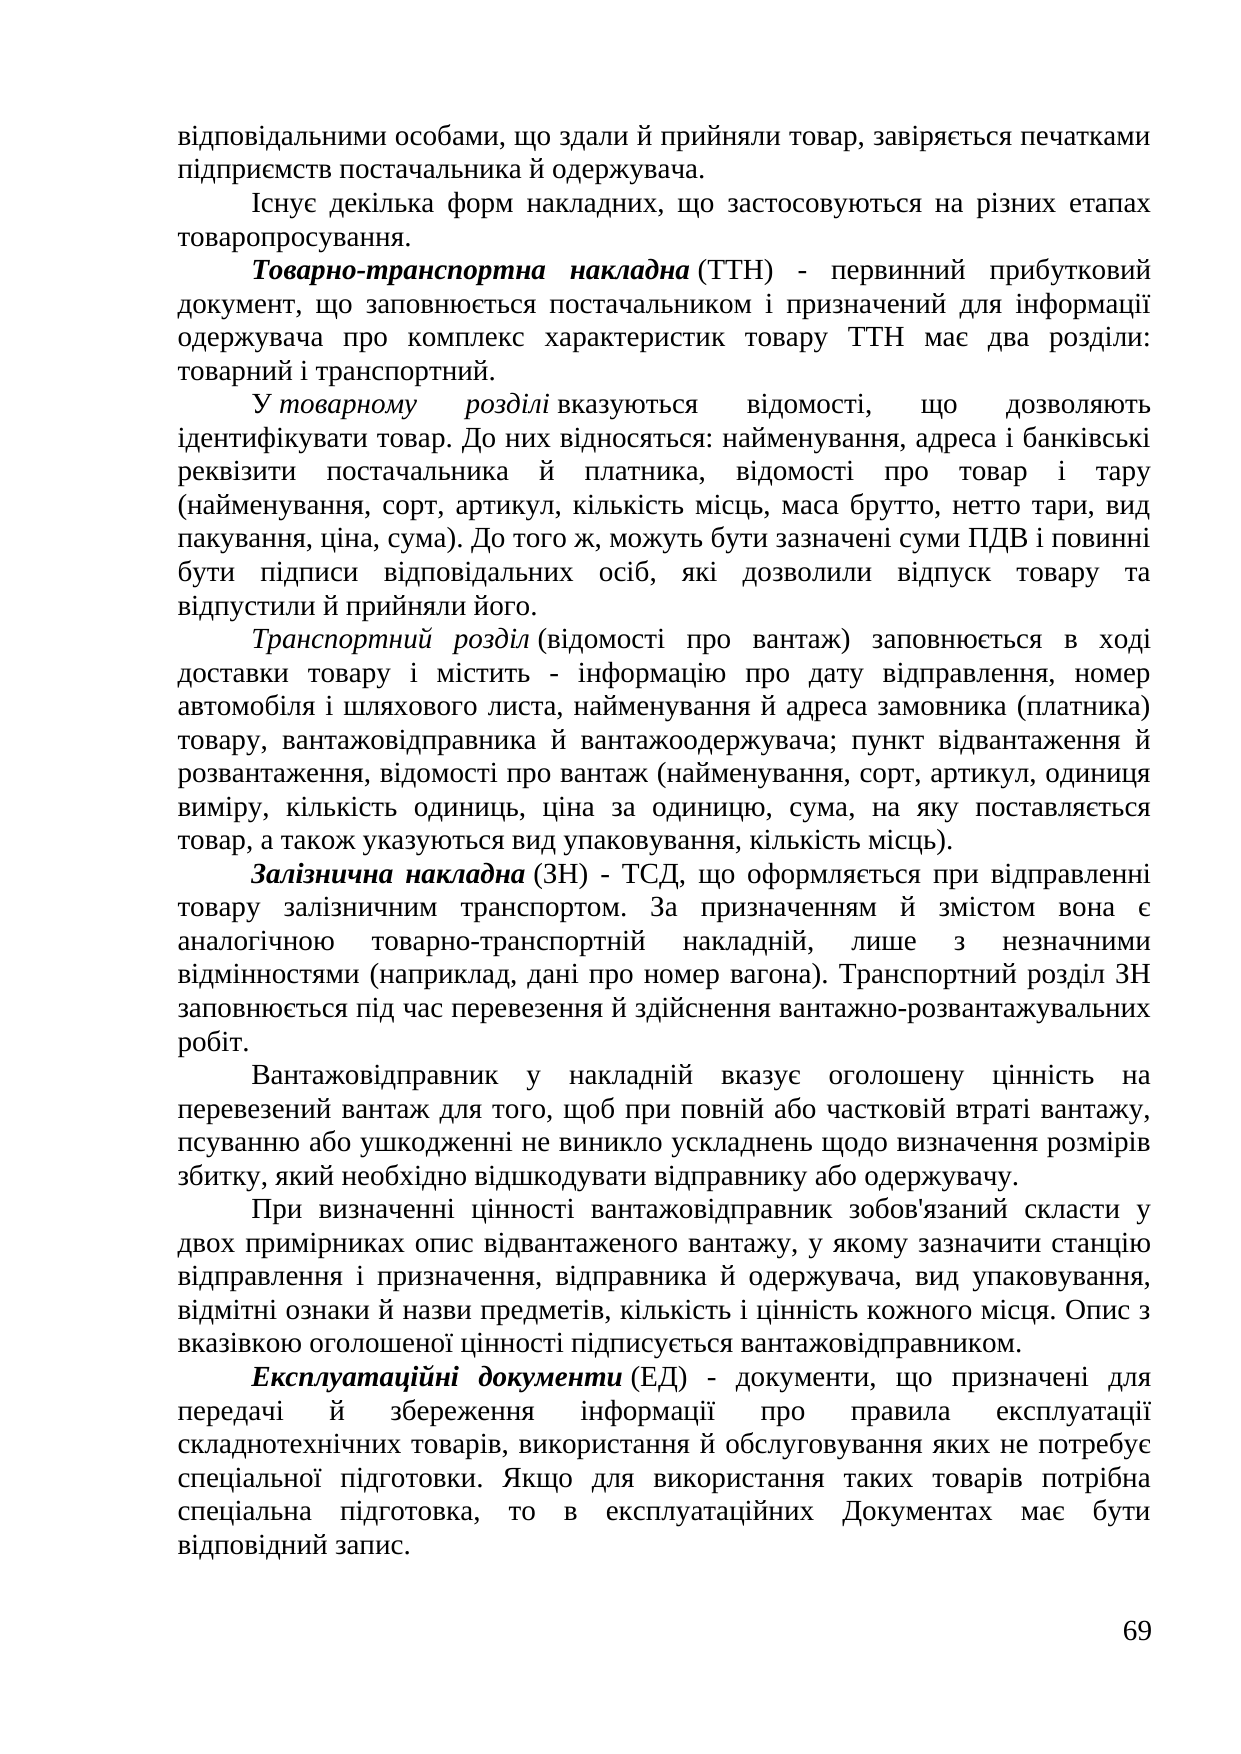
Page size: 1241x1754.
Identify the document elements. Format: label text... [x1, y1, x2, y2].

text Експлуатаційні документи (ЕД) - документи, що призначені для передачі й збереження інформації про правила експлуатації складнотехнічних товарів, використання й обслуговування яких не потребує спеціальної підготовки. Якщо для використання таких товарів потрібна спеціальна підготовка, то в експлуатаційних Документах має бути відповідний запис. [177, 1359, 1152, 1560]
text Вантажовідправник у накладній вказує оголошену цінність на перевезений вантаж для того, щоб при повній або частковій втраті вантажу, псуванню або ушкодженні не виникло ускладнень щодо визначення розмірів збитку, який необхідно відшкодувати відправнику або одержувачу. [177, 1057, 1152, 1191]
text Існує декілька форм накладних, що застосовуються на різних етапах товаропросування. [177, 185, 1152, 252]
text Залізнична накладна (ЗН) - ТСД, що оформляється при відправленні товару залізничним транспортом. За призначенням й змістом вона є аналогічною товарно-транспортній накладній, лише з незначними відмінностями (наприклад, дані про номер вагона). Транспортний розділ ЗН заповнюється під час перевезення й здійснення вантажно-розвантажувальних робіт. [177, 856, 1152, 1057]
text При визначенні цінності вантажовідправник зобов'язаний скласти у двох примірниках опис відвантаженого вантажу, у якому зазначити станцію відправлення і призначення, відправника й одержувача, вид упаковування, відмітні ознаки й назви предметів, кількість і цінність кожного місця. Опис з вказівкою оголошеної цінності підписується вантажовідправником. [177, 1191, 1152, 1359]
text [177, 118, 1152, 185]
text У товарному розділі вказуються відомості, що дозволяють ідентифікувати товар. До них відносяться: найменування, адреса і банківські реквізити постачальника й платника, відомості про товар і тару (найменування, сорт, артикул, кількість місць, маса брутто, нетто тари, вид пакування, ціна, сума). До того ж, можуть бути зазначені суми ПДВ і повинні бути підписи відповідальних осіб, які дозволили відпуск товару та відпустили й прийняли його. [177, 386, 1152, 621]
text Транспортний розділ (відомості про вантаж) заповнюється в ході доставки товару і містить - інформацію про дату відправлення, номер автомобіля і шляхового листа, найменування й адреса замовника (платника) товару, вантажовідправника й вантажоодержувача; пункт відвантаження й розвантаження, відомості про вантаж (найменування, сорт, артикул, одиниця виміру, кількість одиниць, ціна за одиницю, сума, на яку поставляється товар, а також указуються вид упаковування, кількість місць). [177, 621, 1152, 856]
text Товарно-транспортна накладна (ТТН) - первинний прибутковий документ, що заповнюється постачальником і призначений для інформації одержувача про комплекс характеристик товару ТТН має два розділи: товарний і транспортний. [177, 252, 1152, 386]
